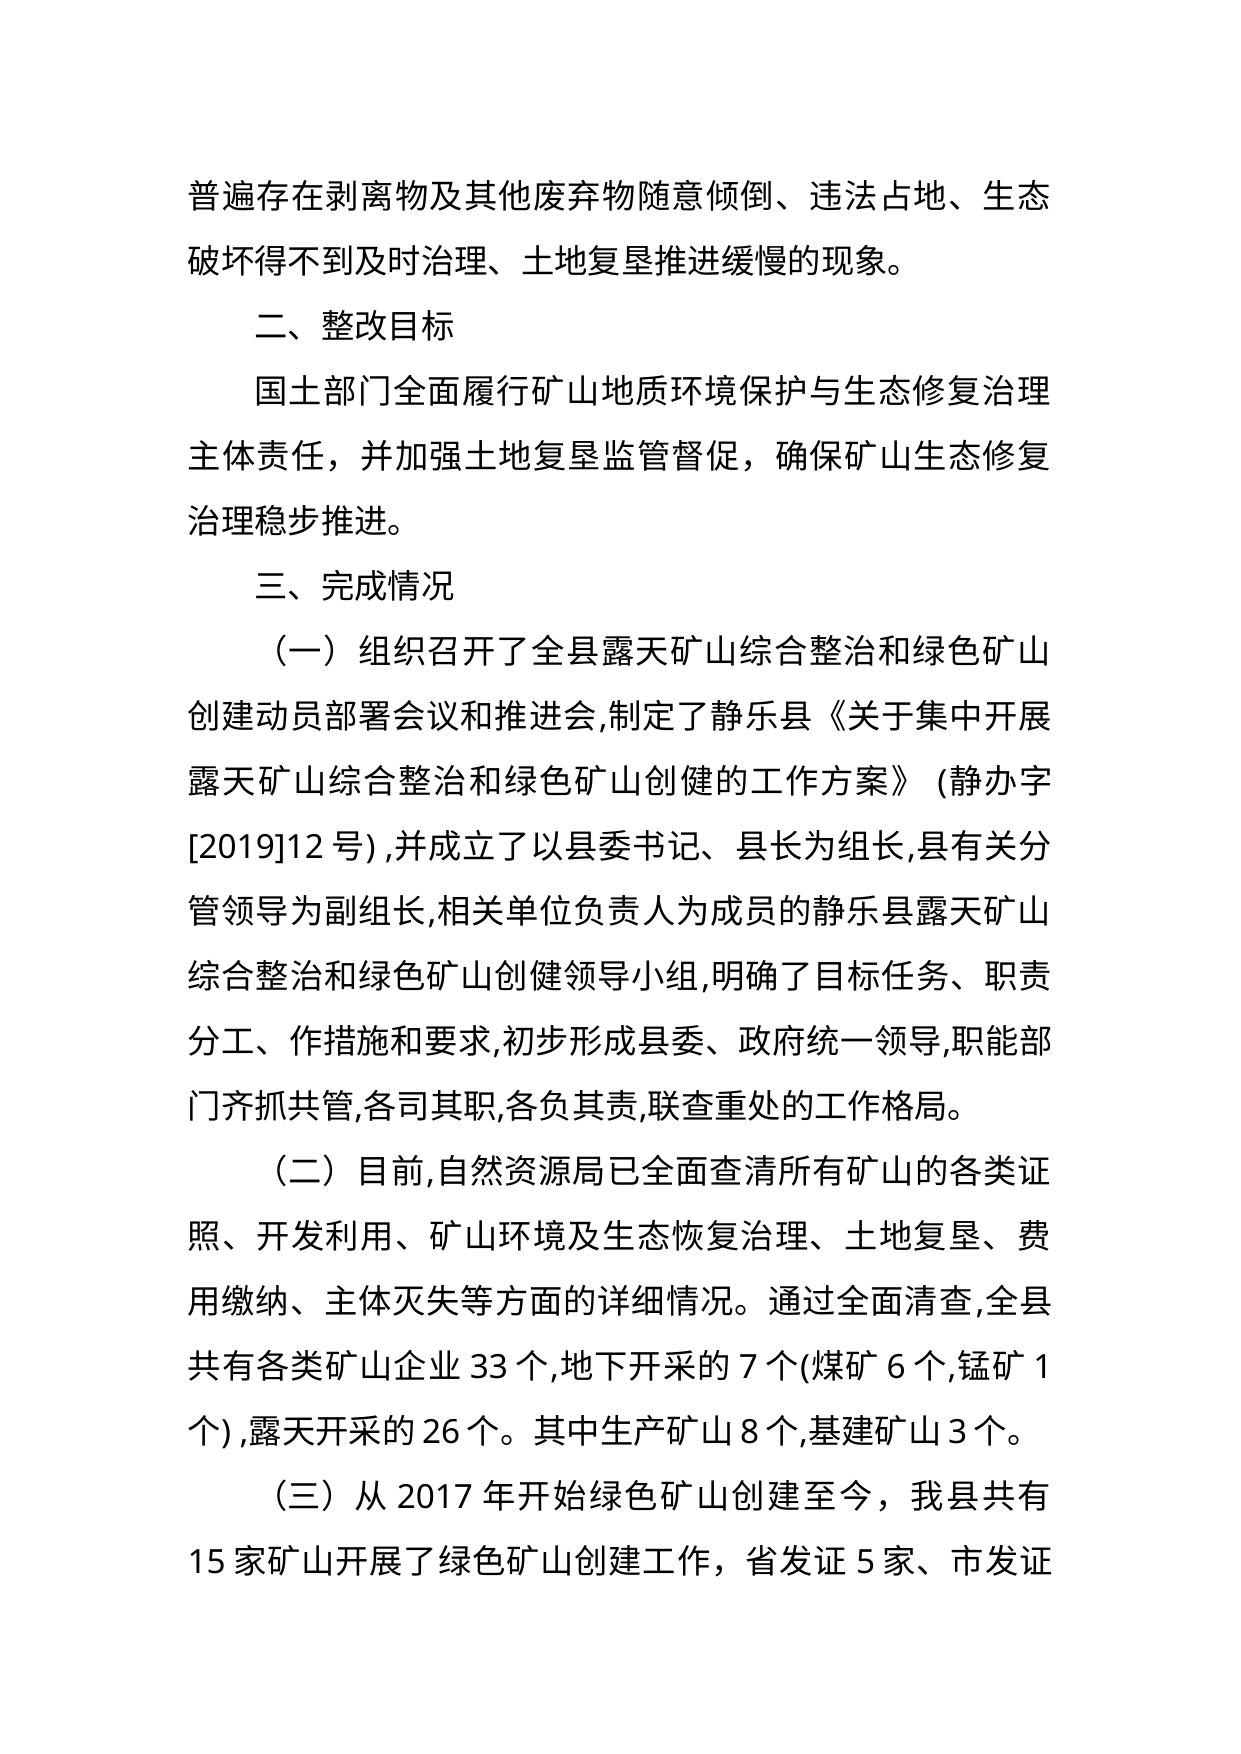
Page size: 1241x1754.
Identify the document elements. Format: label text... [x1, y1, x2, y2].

text 国土部门全面履行矿山地质环境保护与生态修复治理主体责任，并加强土地复垦监管督促，确保矿山生态修复治理稳步推进。 [187, 357, 1053, 552]
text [187, 162, 1053, 292]
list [187, 1462, 1053, 1592]
text 三、完成情况 [187, 552, 1053, 617]
text （一）组织召开了全县露天矿山综合整治和绿色矿山创建动员部署会议和推进会,制定了静乐县《关于集中开展露天矿山综合整治和绿色矿山创健的工作方案》 (静办字[2019]12号) ,并成立了以县委书记、县长为组长,县有关分管领导为副组长,相关单位负责人为成员的静乐县露天矿山综合整治和绿色矿山创健领导小组,明确了目标任务、职责分工、作措施和要求,初步形成县委、政府统一领导,职能部门齐抓共管,各司其职,各负其责,联查重处的工作格局。 [187, 617, 1053, 1137]
text 二、整改目标 [187, 292, 1053, 357]
text （二）目前,自然资源局已全面查清所有矿山的各类证照、开发利用、矿山环境及生态恢复治理、土地复垦、费用缴纳、主体灭失等方面的详细情况。通过全面清查,全县共有各类矿山企业33个,地下开采的7个(煤矿6个,锰矿1个) ,露天开采的26个。其中生产矿山8个,基建矿山3个。 [187, 1137, 1053, 1462]
